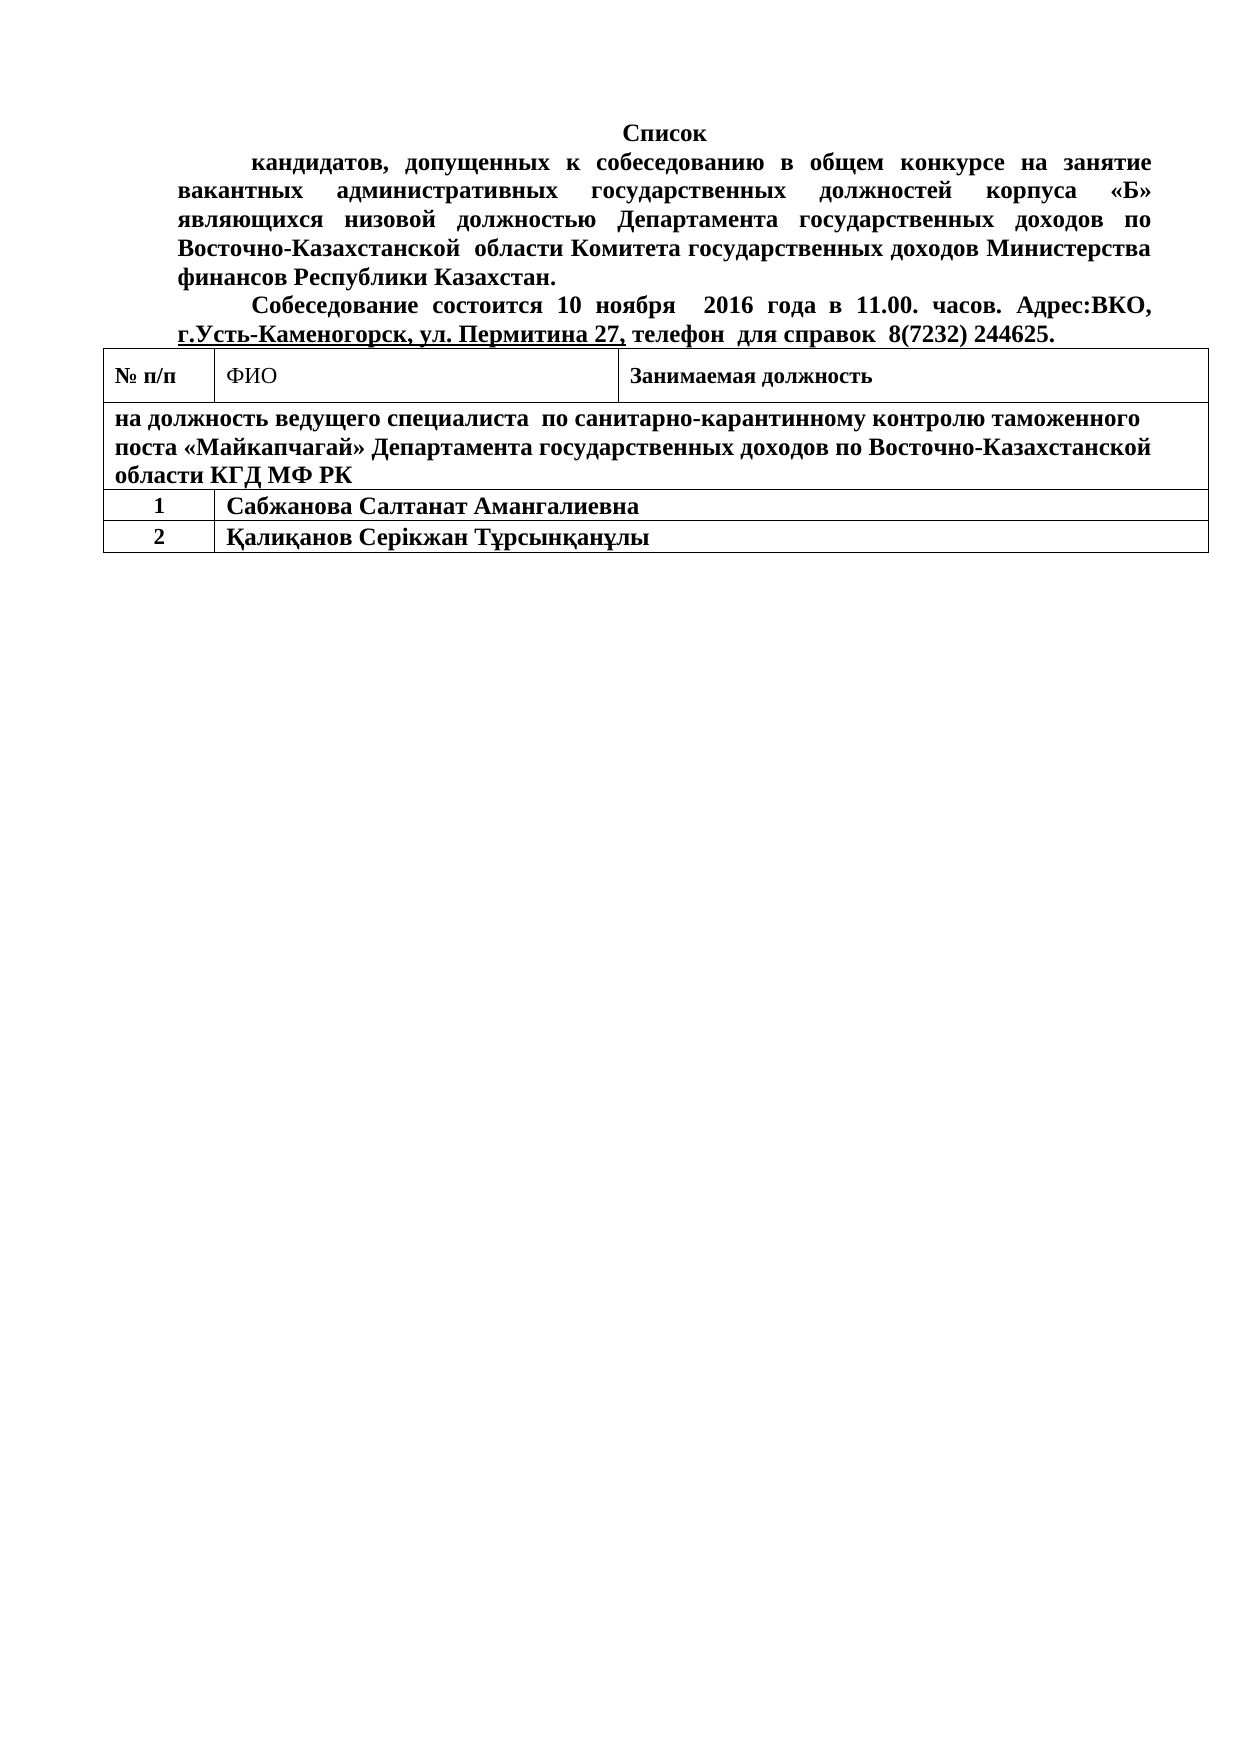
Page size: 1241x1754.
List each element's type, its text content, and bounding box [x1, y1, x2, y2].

table_header № п/п [104, 349, 214, 402]
table_header ФИО [215, 349, 618, 402]
table_header Занимаемая должность [619, 349, 1208, 402]
table_cell Сабжанова Салтанат Амангалиевна [215, 490, 1208, 520]
table_cell Қалиқанов Серікжан Тұрсынқанұлы [215, 521, 1208, 552]
text кандидатов, допущенных к собеседованию в общем конкурсе на занятие вакантных административных государственных должностей корпуса «Б» являющихся низовой должностью Департамента государственных доходов по Восточно-Казахстанской области Комитета государственных доходов Министерства финансов Республики Казахстан. [177, 147, 1152, 291]
table_cell 2 [104, 521, 214, 552]
table_cell 1 [104, 490, 214, 520]
table_cell на должность ведущего специалиста по санитарно-карантинному контролю таможенного поста «Майкапчагай» Департамента государственных доходов по Восточно-Казахстанской области КГД МФ РК [104, 403, 1208, 489]
text Собеседование состоится 10 ноября 2016 года в 11.00. часов. Адрес:ВКО, г.Усть-Каменогорск, ул. Пермитина 27, телефон для справок 8(7232) 244625. [177, 291, 1152, 348]
text Список [177, 118, 1152, 147]
